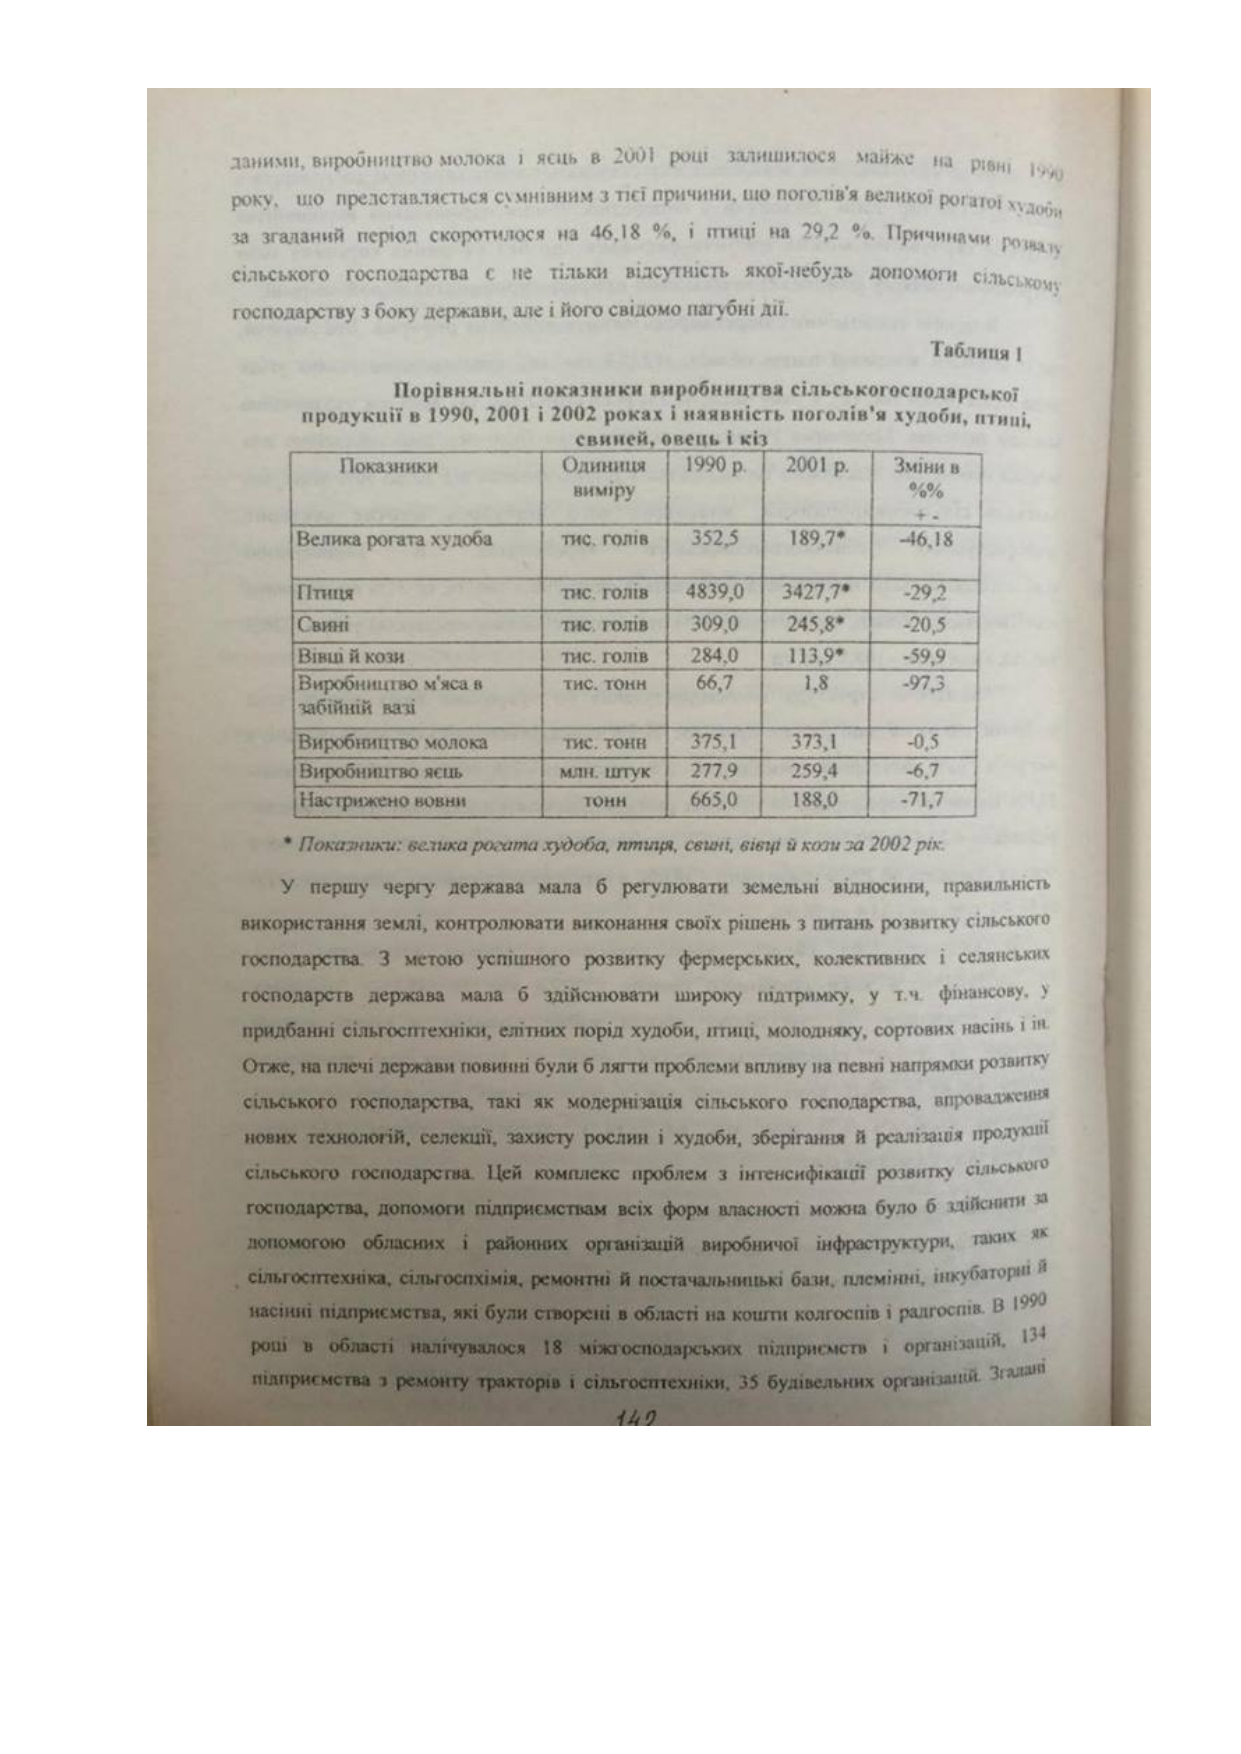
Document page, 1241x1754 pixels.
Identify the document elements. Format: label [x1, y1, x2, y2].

picture [147, 88, 1151, 1426]
